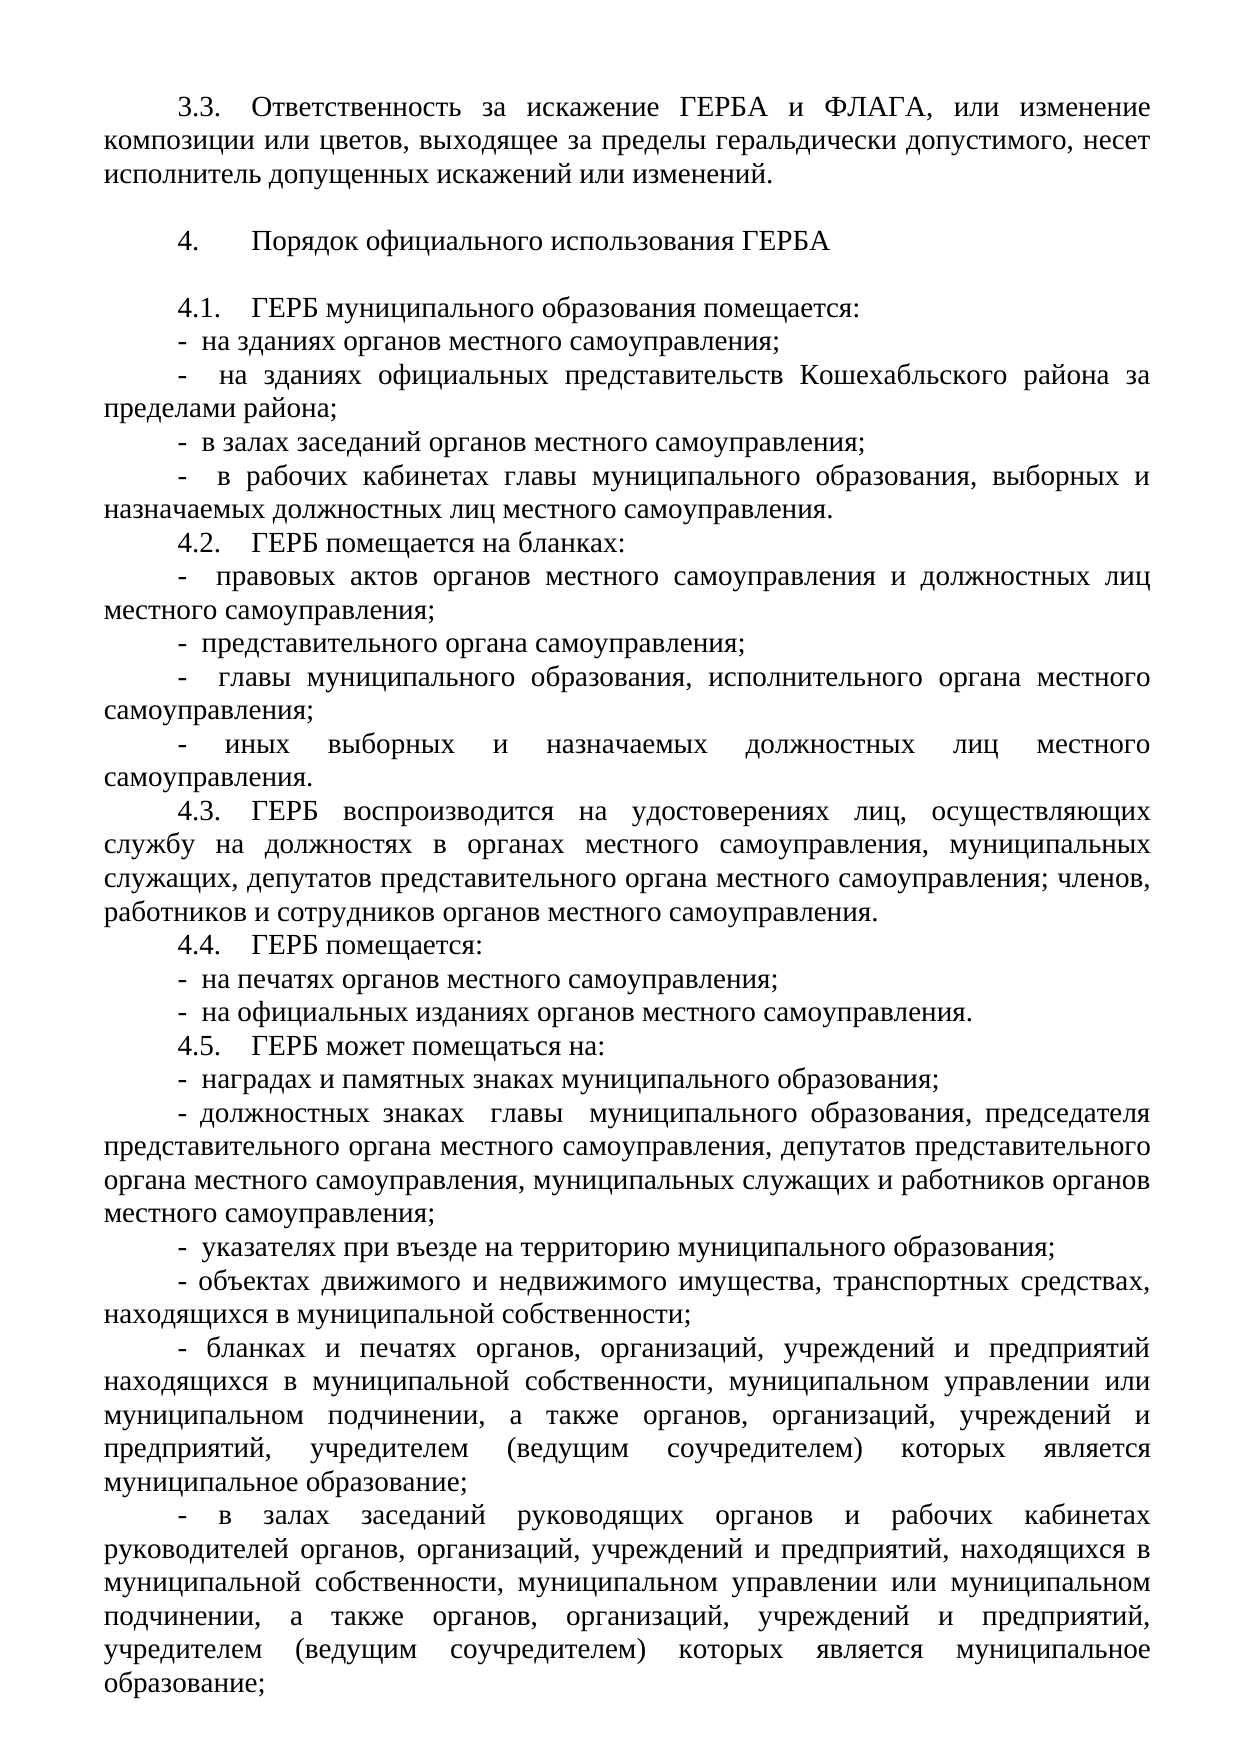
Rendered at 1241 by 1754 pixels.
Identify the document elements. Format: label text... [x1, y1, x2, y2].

text - иных выборных и назначаемых должностных лиц местного самоуправления. [103, 726, 1152, 793]
text - на официальных изданиях органов местного самоуправления. [103, 994, 1152, 1028]
text - наградах и памятных знаках муниципального образования; [103, 1061, 1152, 1095]
text - должностных знаках главы муниципального образования, председателя представительного органа местного самоуправления, депутатов представительного органа местного самоуправления, муниципальных служащих и работников органов местного самоуправления; [103, 1095, 1152, 1229]
text - в залах заседаний руководящих органов и рабочих кабинетах руководителей органов, организаций, учреждений и предприятий, находящихся в муниципальной собственности, муниципальном управлении или муниципальном подчинении, а также органов, организаций, учреждений и предприятий, учредителем (ведущим соучредителем) которых является муниципальное образование; [103, 1497, 1152, 1699]
text 4.4. ГЕРБ помещается: [103, 927, 1152, 961]
text - в рабочих кабинетах главы муниципального образования, выборных и назначаемых должностных лиц местного самоуправления. [103, 458, 1152, 525]
text 4.2. ГЕРБ помещается на бланках: [103, 525, 1152, 558]
text - в залах заседаний органов местного самоуправления; [103, 424, 1152, 458]
text - главы муниципального образования, исполнительного органа местного самоуправления; [103, 659, 1152, 726]
text 4.5. ГЕРБ может помещаться на: [103, 1028, 1152, 1061]
text - объектах движимого и недвижимого имущества, транспортных средствах, находящихся в муниципальной собственности; [103, 1263, 1152, 1330]
text - на печатях органов местного самоуправления; [103, 961, 1152, 994]
text - на зданиях органов местного самоуправления; [103, 323, 1152, 357]
text - указателях при въезде на территорию муниципального образования; [103, 1229, 1152, 1263]
text - на зданиях официальных представительств Кошехабльского района за пределами района; [103, 357, 1152, 424]
text 4.3. ГЕРБ воспроизводится на удостоверениях лиц, осуществляющих службу на должностях в органах местного самоуправления, муниципальных служащих, депутатов представительного органа местного самоуправления; членов, работников и сотрудников органов местного самоуправления. [103, 793, 1152, 927]
text - бланках и печатях органов, организаций, учреждений и предприятий находящихся в муниципальной собственности, муниципальном управлении или муниципальном подчинении, а также органов, организаций, учреждений и предприятий, учредителем (ведущим соучредителем) которых является муниципальное образование; [103, 1330, 1152, 1497]
text - правовых актов органов местного самоуправления и должностных лиц местного самоуправления; [103, 558, 1152, 625]
text 4. Порядок официального использования ГЕРБА [103, 223, 1152, 256]
text - представительного органа самоуправления; [103, 625, 1152, 659]
text 3.3. Ответственность за искажение ГЕРБА и ФЛАГА, или изменение композиции или цветов, выходящее за пределы геральдически допустимого, несет исполнитель допущенных искажений или изменений. [103, 89, 1152, 189]
text 4.1. ГЕРБ муниципального образования помещается: [103, 290, 1152, 323]
